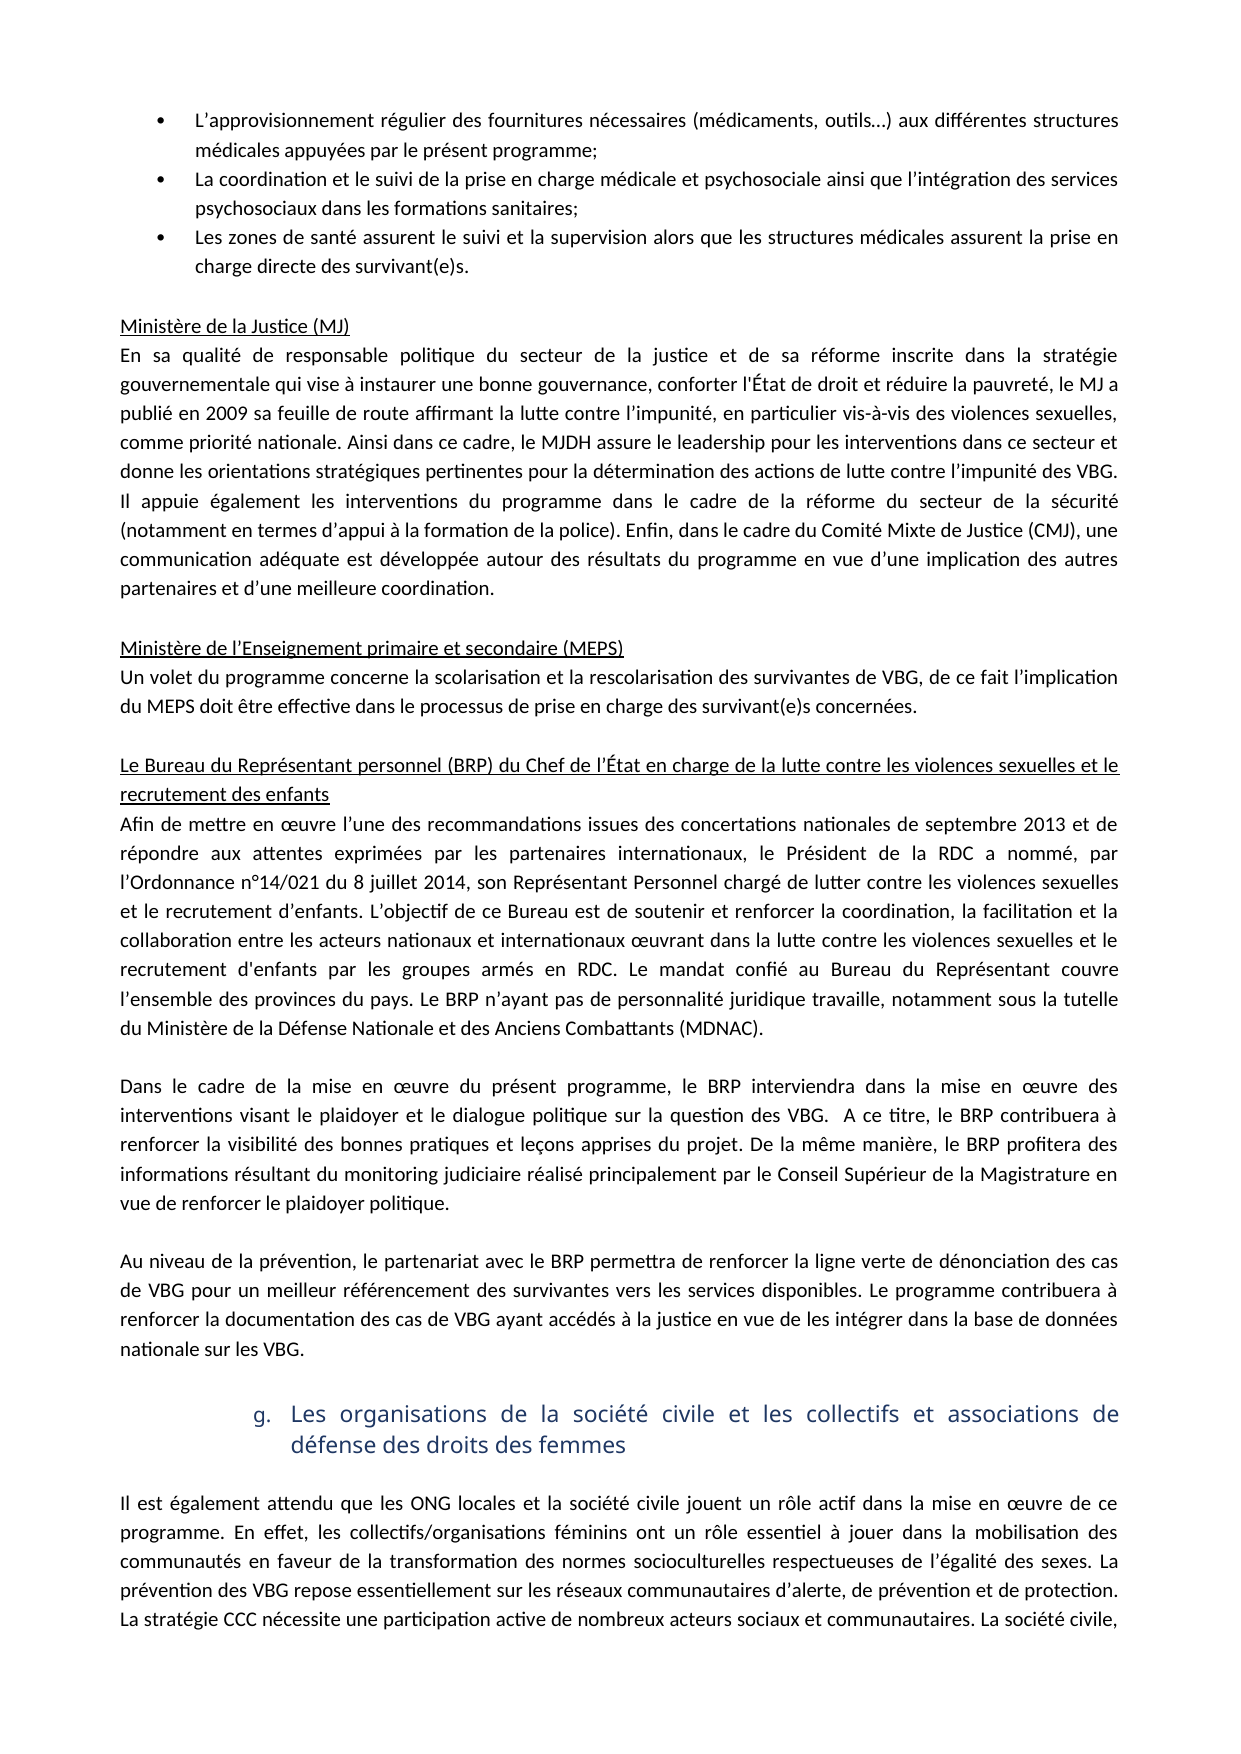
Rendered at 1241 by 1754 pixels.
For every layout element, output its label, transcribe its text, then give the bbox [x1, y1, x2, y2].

list Les zones de santé assurent le suivi et la supervision alors que les structures médicales assurent la prise en charge directe des survivant(e)s. [157, 224, 1120, 279]
text Le Bureau du Représentant personnel (BRP) du Chef de l’État en charge de la lutte contre les violences sexuelles et le recrutement des enfants [120, 775, 1120, 807]
text Ministère de la Justice (MJ) [120, 313, 1120, 338]
list L’approvisionnement régulier des fournitures nécessaires (médicaments, outils…) aux différentes structures médicales appuyées par le présent programme; [157, 108, 1120, 162]
text Le Bureau du Représentant personnel (BRP) du Chef de l’État en charge de la lutte contre les violences sexuelles et le recrutement des enfants [120, 752, 1120, 774]
list La coordination et le suivi de la prise en charge médicale et psychosociale ainsi que l’intégration des services psychosociaux dans les formations sanitaires; [157, 166, 1120, 221]
text Afin de mettre en œuvre l’une des recommandations issues des concertations nationales de septembre 2013 et de répondre aux attentes exprimées par les partenaires internationaux, le Président de la RDC a nommé, par l’Ordonnance n°14/021 du 8 juillet 2014, son Représentant Personnel chargé de lutter contre les violences sexuelles et le recrutement d’enfants. L’objectif de ce Bureau est de soutenir et renforcer la coordination, la facilitation et la collaboration entre les acteurs nationaux et internationaux œuvrant dans la lutte contre les violences sexuelles et le recrutement d'enfants par les groupes armés en RDC. Le mandat confié au Bureau du Représentant couvre l’ensemble des provinces du pays. Le BRP n’ayant pas de personnalité juridique travaille, notamment sous la tutelle du Ministère de la Défense Nationale et des Anciens Combattants (MDNAC). [120, 811, 1120, 1040]
text Dans le cadre de la mise en œuvre du présent programme, le BRP interviendra dans la mise en œuvre des interventions visant le plaidoyer et le dialogue politique sur la question des VBG. A ce titre, le BRP contribuera à renforcer la visibilité des bonnes pratiques et leçons apprises du projet. De la même manière, le BRP profitera des informations résultant du monitoring judiciaire réalisé principalement par le Conseil Supérieur de la Magistrature en vue de renforcer le plaidoyer politique. [120, 1073, 1120, 1215]
text Au niveau de la prévention, le partenariat avec le BRP permettra de renforcer la ligne verte de dénonciation des cas de VBG pour un meilleur référencement des survivantes vers les services disponibles. Le programme contribuera à renforcer la documentation des cas de VBG ayant accédés à la justice en vue de les intégrer dans la base de données nationale sur les VBG. [120, 1248, 1120, 1361]
text Ministère de l’Enseignement primaire et secondaire (MEPS) [120, 635, 1120, 660]
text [120, 1490, 1120, 1632]
subtitle Les organisations de la société civile et les collectifs et associations de défense des droits des femmes [253, 1398, 1120, 1461]
text En sa qualité de responsable politique du secteur de la justice et de sa réforme inscrite dans la stratégie gouvernementale qui vise à instaurer une bonne gouvernance, conforter l'État de droit et réduire la pauvreté, le MJ a publié en 2009 sa feuille de route affirmant la lutte contre l’impunité, en particulier vis-à-vis des violences sexuelles, comme priorité nationale. Ainsi dans ce cadre, le MJDH assure le leadership pour les interventions dans ce secteur et donne les orientations stratégiques pertinentes pour la détermination des actions de lutte contre l’impunité des VBG. Il appuie également les interventions du programme dans le cadre de la réforme du secteur de la sécurité (notamment en termes d’appui à la formation de la police). Enfin, dans le cadre du Comité Mixte de Justice (CMJ), une communication adéquate est développée autour des résultats du programme en vue d’une implication des autres partenaires et d’une meilleure coordination. [120, 342, 1120, 601]
text Un volet du programme concerne la scolarisation et la rescolarisation des survivantes de VBG, de ce fait l’implication du MEPS doit être effective dans le processus de prise en charge des survivant(e)s concernées. [120, 664, 1120, 718]
